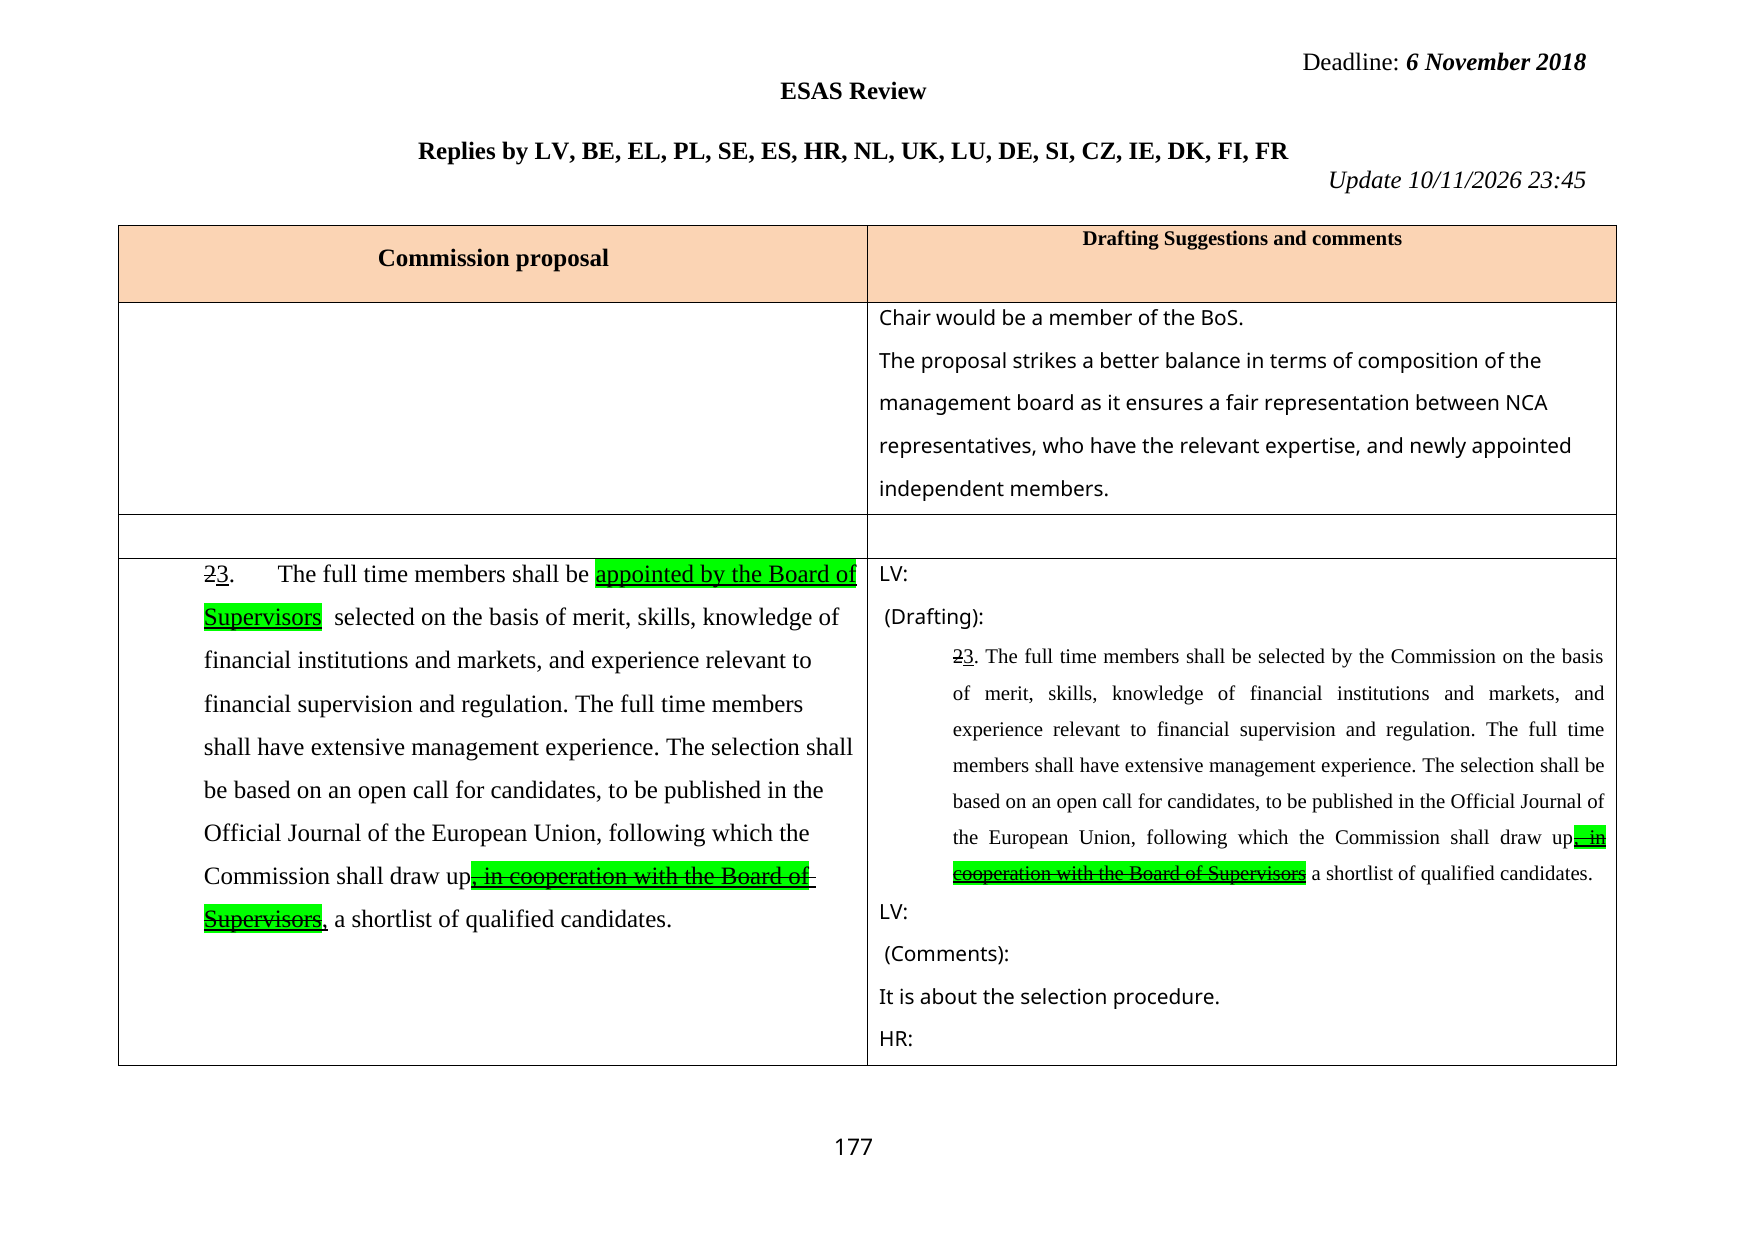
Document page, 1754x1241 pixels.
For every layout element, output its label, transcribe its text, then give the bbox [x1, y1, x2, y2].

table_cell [119, 559, 867, 1065]
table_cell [119, 303, 867, 514]
table_cell [868, 515, 1616, 558]
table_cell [868, 303, 1616, 514]
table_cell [868, 559, 1616, 1065]
table_header Commission proposal [119, 226, 867, 302]
table_header Drafting Suggestions and comments [868, 226, 1616, 302]
table_cell [119, 515, 867, 558]
